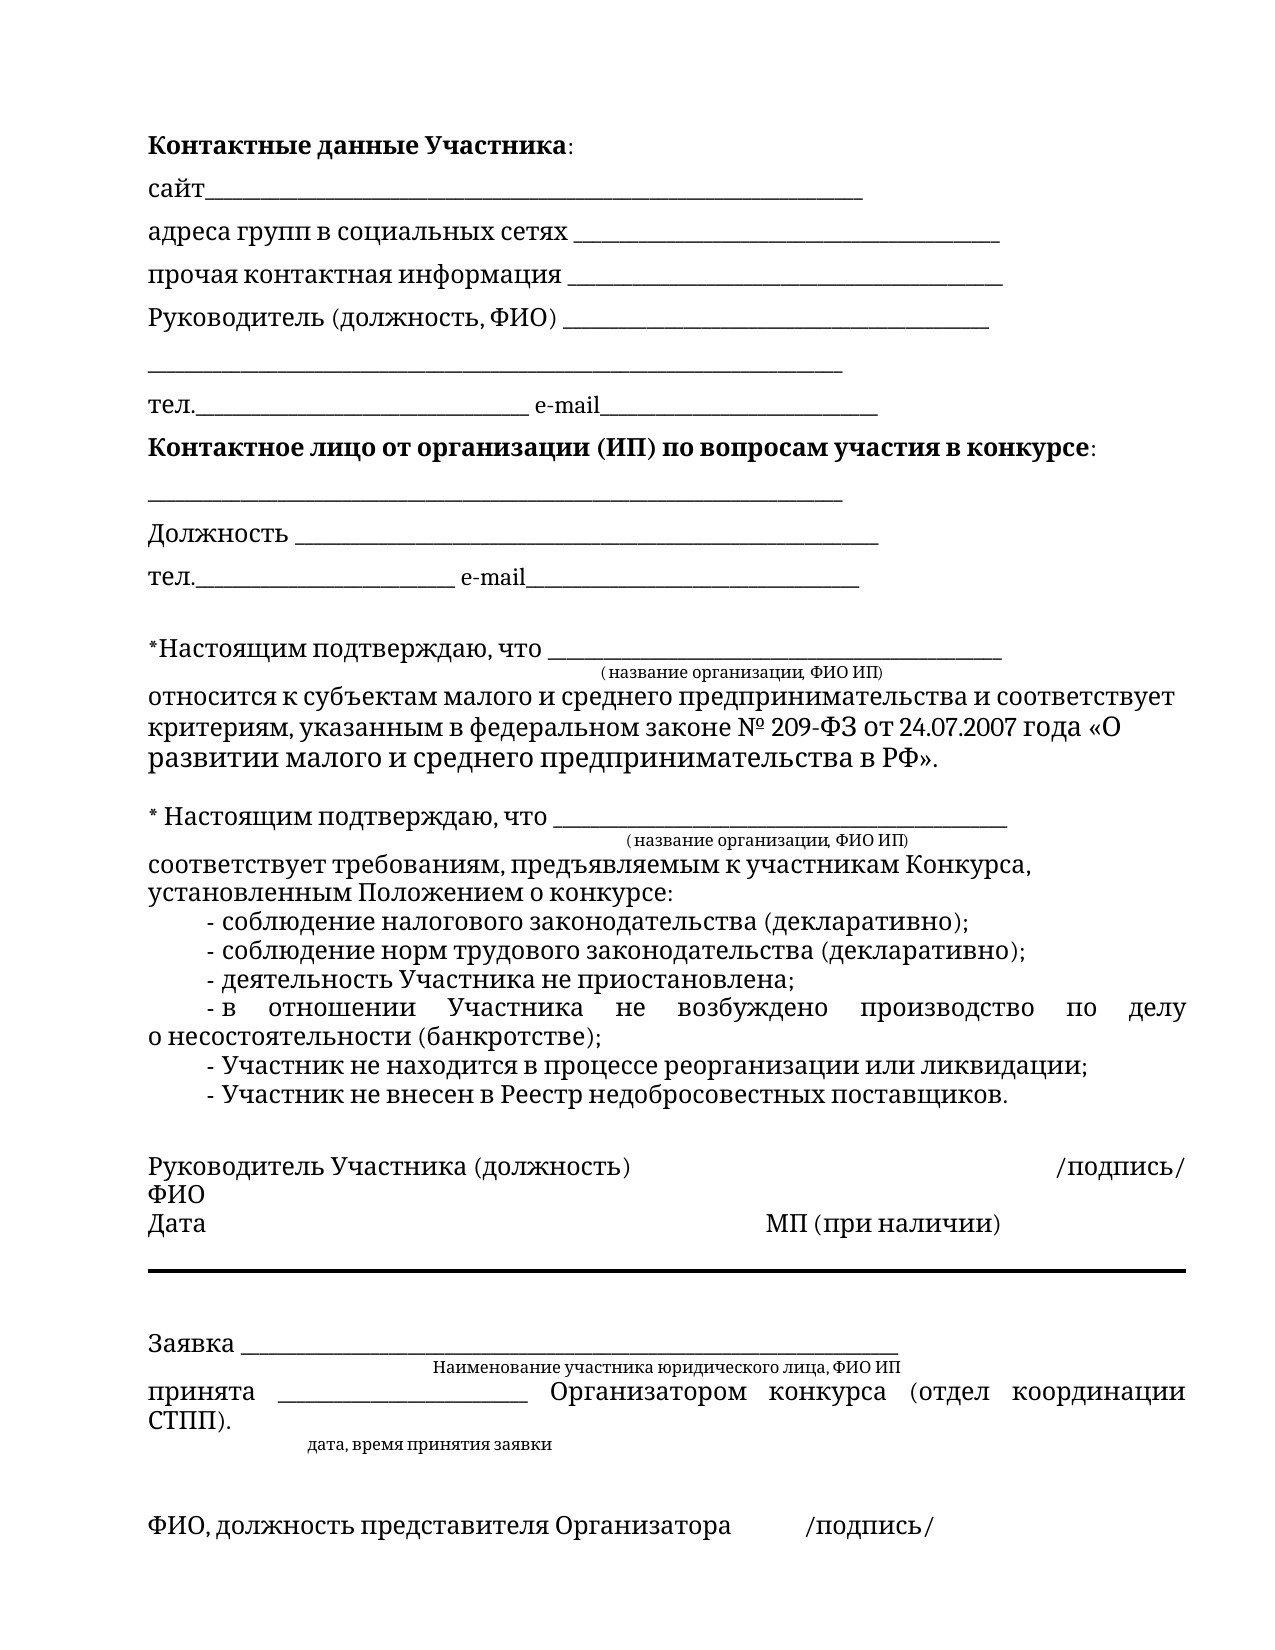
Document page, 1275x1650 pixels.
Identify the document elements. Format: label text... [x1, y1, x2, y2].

text тел.____________________________________ e-mail______________________________ [148, 391, 1186, 419]
text адреса групп в социальных сетях ______________________________________________ [148, 218, 1186, 247]
text Дата МП (при наличии) [148, 1210, 1186, 1239]
text прочая контактная информация _______________________________________________ [148, 261, 1186, 290]
text Руководитель Участника (должность) /подпись/ ФИО [148, 1152, 1186, 1210]
list Участник не находится в процессе реорганизации или ликвидации; [148, 1052, 1186, 1081]
text ФИО, должность представителя Организатора /подпись/ [148, 1512, 1186, 1541]
list соблюдение налогового законодательства (декларативно); [148, 908, 1186, 937]
text сайт_______________________________________________________________________ [148, 175, 1186, 204]
text Заявка _______________________________________________________________________ [148, 1330, 1186, 1359]
list Участник не внесен в Реестр недобросовестных поставщиков. [148, 1081, 1186, 1109]
text Контактное лицо от организации (ИП) по вопросам участия в конкурсе: [148, 434, 1186, 462]
text (название организации, ФИО ИП) [148, 831, 1186, 851]
text принята ___________________________ Организатором конкурса (отдел координации СТПП). [148, 1378, 1186, 1436]
list деятельность Участника не приостановлена; [148, 966, 1186, 994]
text тел.____________________________ e-mail____________________________________ [148, 563, 1186, 592]
list соблюдение норм трудового законодательства (декларативно); [148, 937, 1186, 966]
text Руководитель (должность, ФИО) ______________________________________________ [148, 304, 1186, 333]
text соответствует требованиям, предъявляемым к участникам Конкурса, установленным Положением о конкурсе: [148, 851, 1186, 908]
text ___________________________________________________________________________ [148, 347, 1186, 376]
text * Настоящим подтверждаю, что _________________________________________________ [148, 803, 1186, 831]
list в отношении Участника не возбуждено производство по делу о несостоятельности (банкротстве); [148, 994, 1186, 1052]
text Контактные данные Участника: [148, 132, 1186, 161]
text *Настоящим подтверждаю, что _________________________________________________ [148, 635, 1186, 664]
text Наименование участника юридического лица, ФИО ИП [148, 1359, 1186, 1378]
text дата, время принятия заявки [148, 1436, 1186, 1455]
text Должность _______________________________________________________________ [148, 520, 1186, 549]
text относится к субъектам малого и среднего предпринимательства и соответствует критериям, указанным в федеральном законе № 209-ФЗ от 24.07.2007 года «О развитии малого и среднего предпринимательства в РФ». [148, 683, 1186, 774]
text ___________________________________________________________________________ [148, 477, 1186, 506]
text (название организации, ФИО ИП) [148, 664, 1186, 683]
